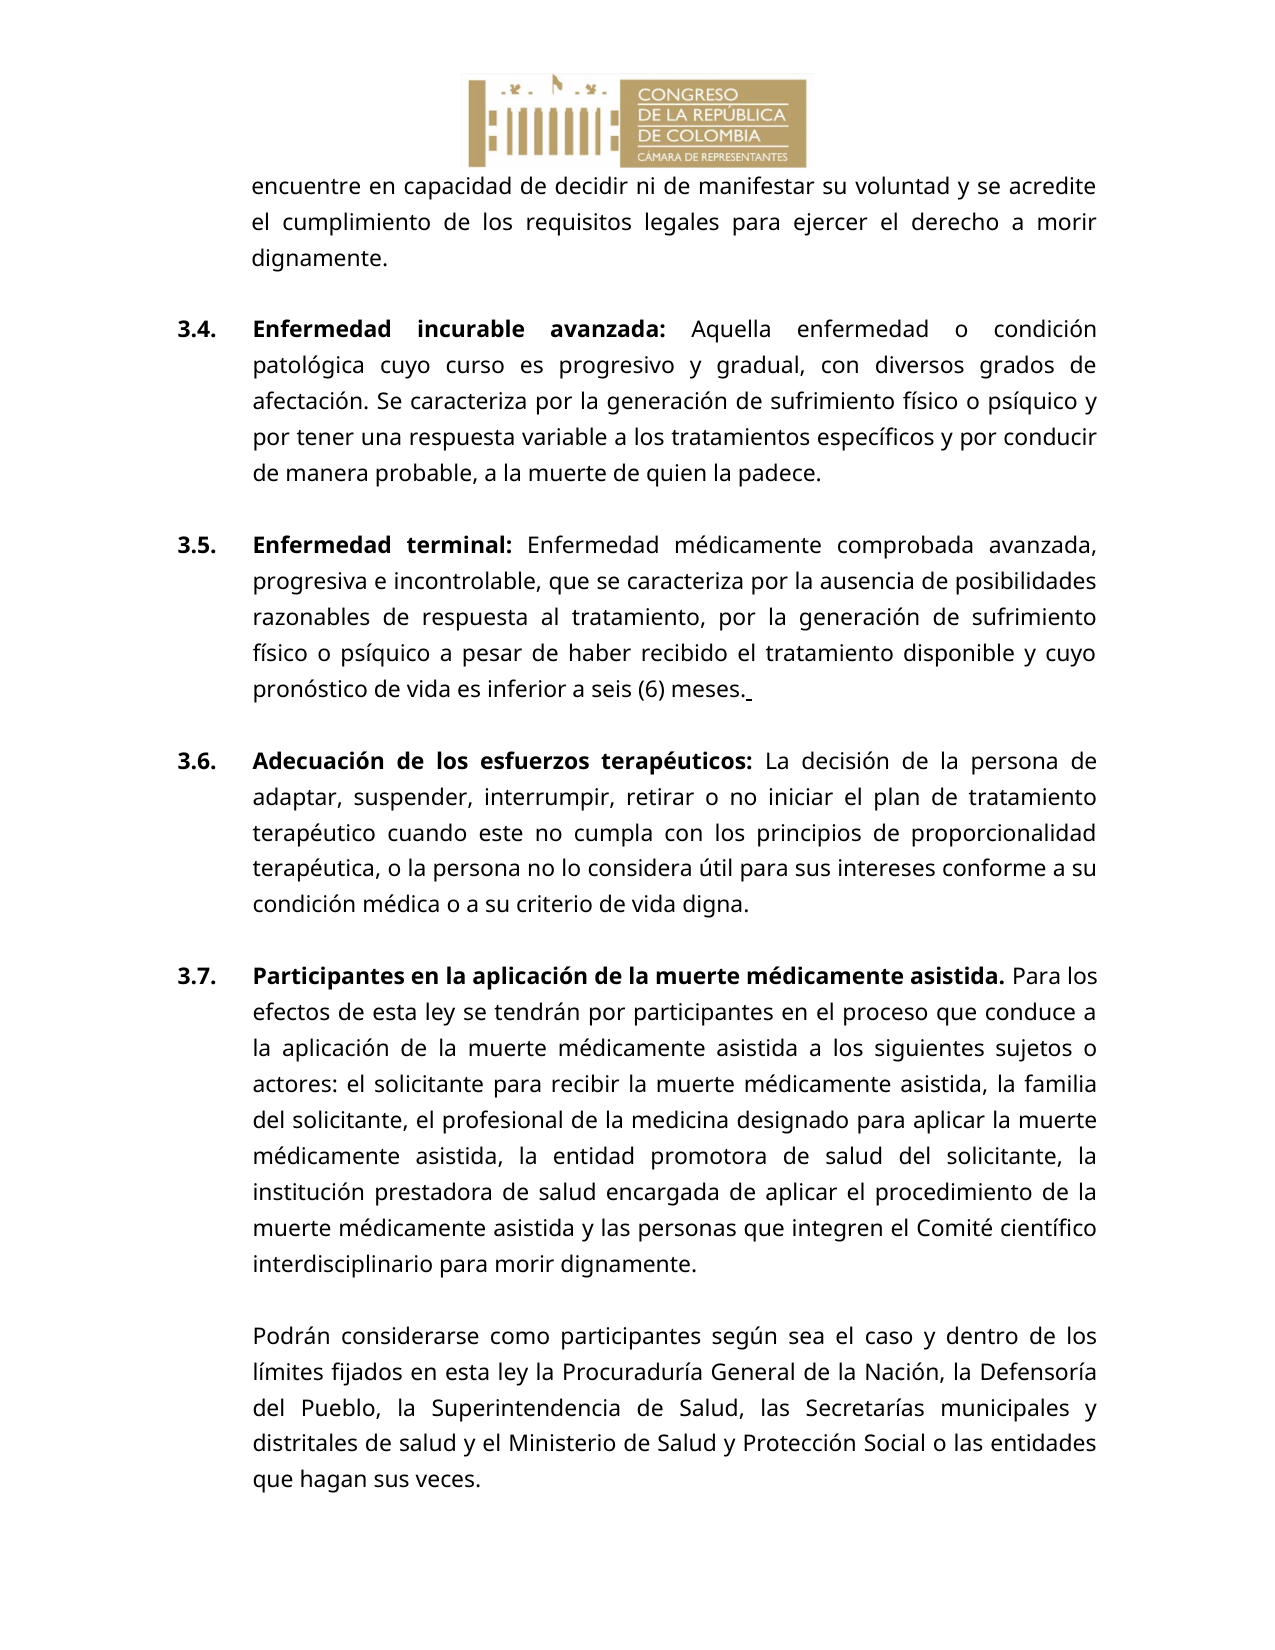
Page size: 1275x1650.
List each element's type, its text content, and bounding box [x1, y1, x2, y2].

text Podrán considerarse como participantes según sea el caso y dentro de los límites fijados en esta ley la Procuraduría General de la Nación, la Defensoría del Pueblo, la Superintendencia de Salud, las Secretarías municipales y distritales de salud y el Ministerio de Salud y Protección Social o las entidades que hagan sus veces. [252, 1319, 1098, 1494]
list Enfermedad incurable avanzada: Aquella enfermedad o condición patológica cuyo curso es progresivo y gradual, con diversos grados de afectación. Se caracteriza por la generación de sufrimiento físico o psíquico y por tener una respuesta variable a los tratamientos específicos y por conducir de manera probable, a la muerte de quien la padece. [177, 313, 1098, 488]
list Participantes en la aplicación de la muerte médicamente asistida. Para los efectos de esta ley se tendrán por participantes en el proceso que conduce a la aplicación de la muerte médicamente asistida a los siguientes sujetos o actores: el solicitante para recibir la muerte médicamente asistida, la familia del solicitante, el profesional de la medicina designado para aplicar la muerte médicamente asistida, la entidad promotora de salud del solicitante, la institución prestadora de salud encargada de aplicar el procedimiento de la muerte médicamente asistida y las personas que integren el Comité científico interdisciplinario para morir dignamente. [177, 960, 1098, 1279]
picture [461, 73, 814, 170]
list Adecuación de los esfuerzos terapéuticos: La decisión de la persona de adaptar, suspender, interrumpir, retirar o no iniciar el plan de tratamiento terapéutico cuando este no cumpla con los principios de proporcionalidad terapéutica, o la persona no lo considera útil para sus intereses conforme a su condición médica o a su criterio de vida digna. [177, 744, 1098, 919]
list Enfermedad terminal: Enfermedad médicamente comprobada avanzada, progresiva e incontrolable, que se caracteriza por la ausencia de posibilidades razonables de respuesta al tratamiento, por la generación de sufrimiento físico o psíquico a pesar de haber recibido el tratamiento disponible y cuyo pronóstico de vida es inferior a seis (6) meses. [177, 529, 1098, 704]
